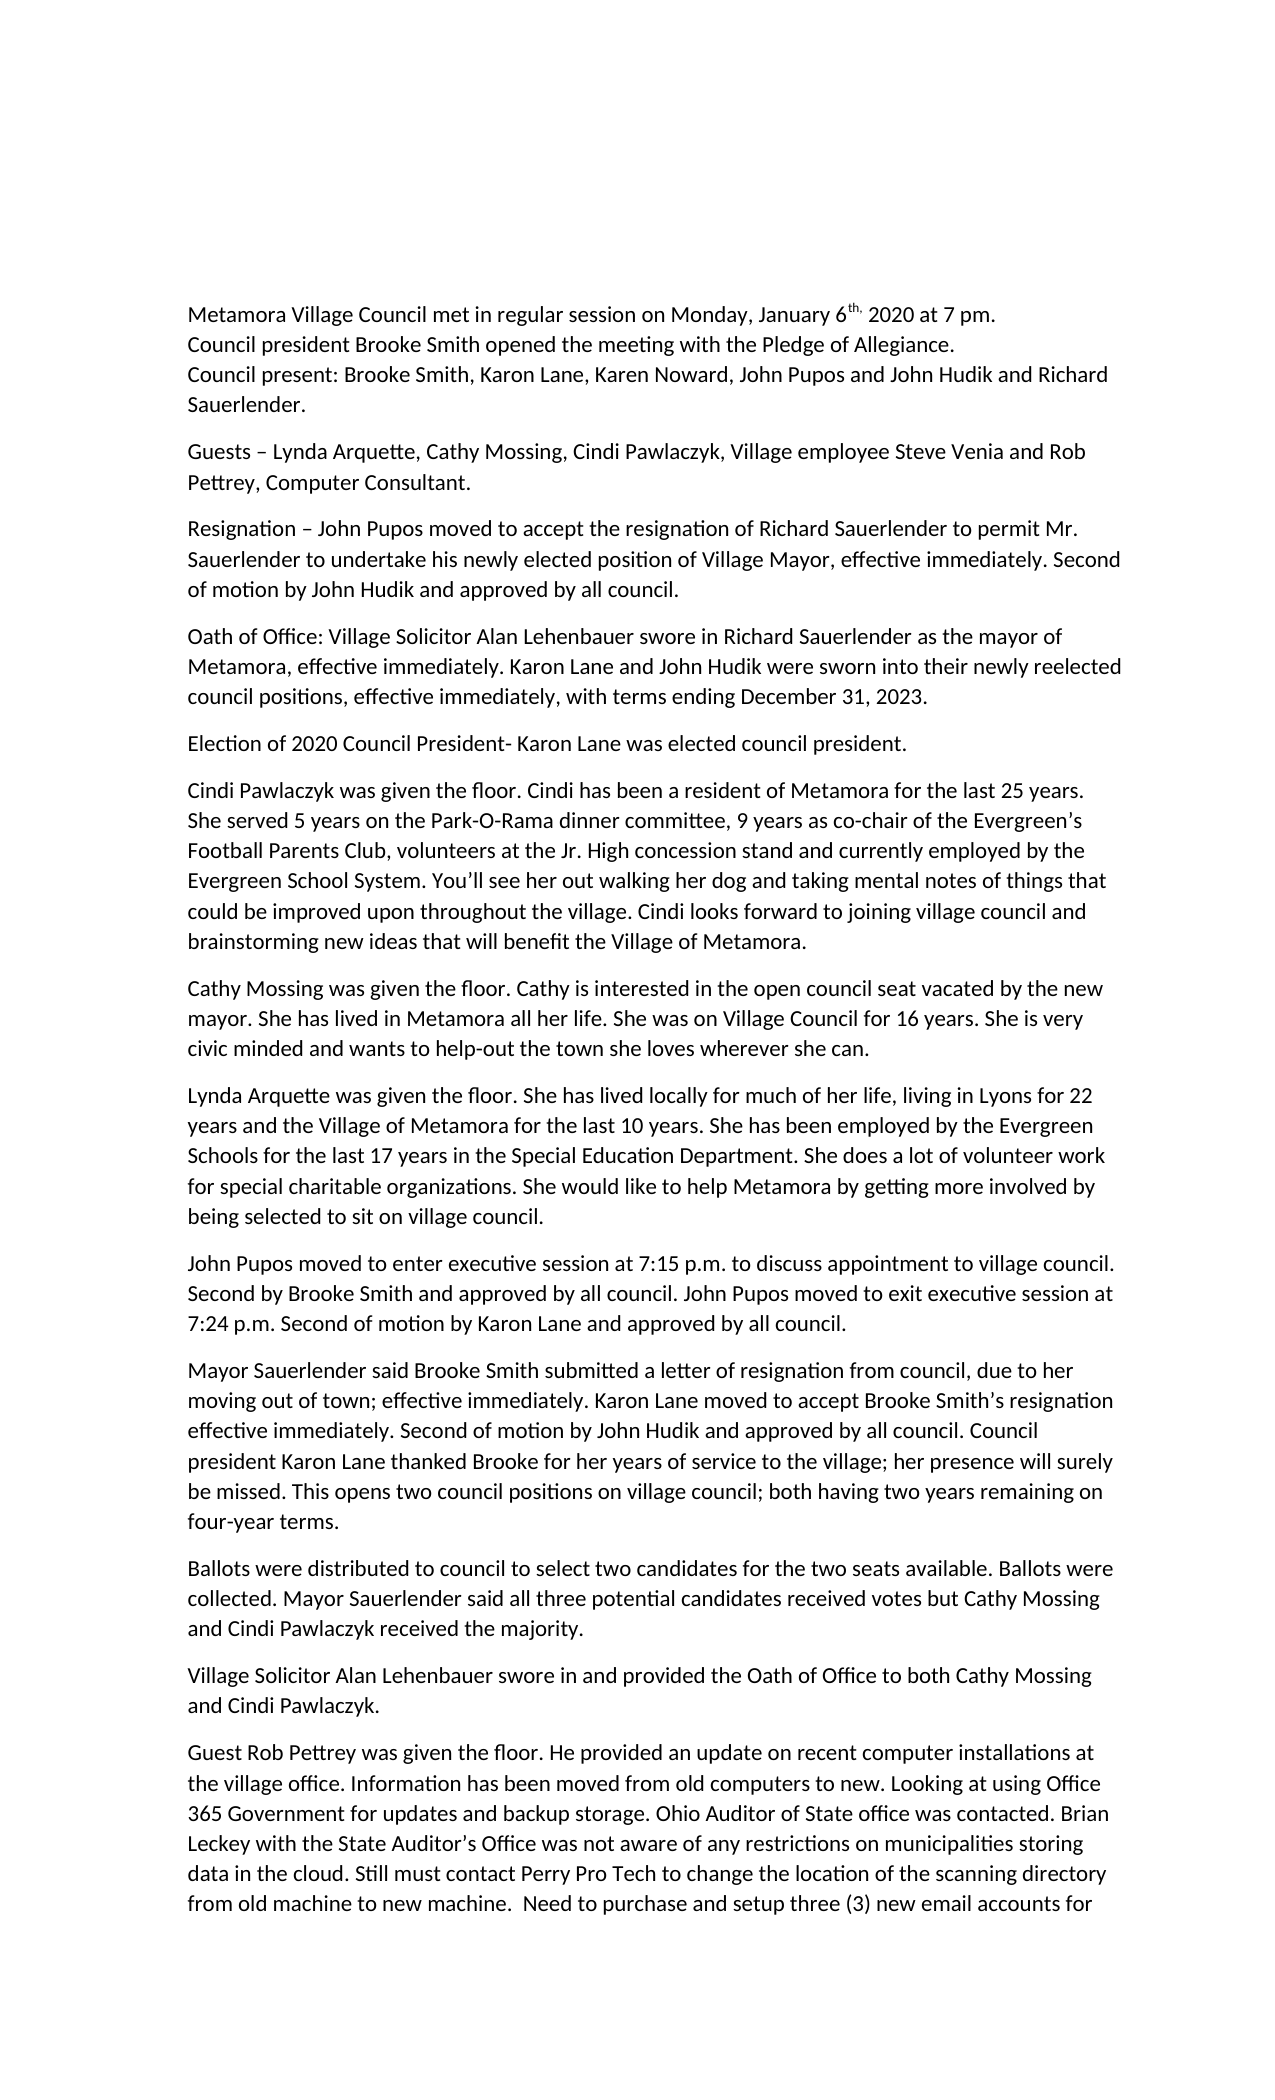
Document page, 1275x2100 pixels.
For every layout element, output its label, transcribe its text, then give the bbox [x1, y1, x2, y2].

text Cathy Mossing was given the floor. Cathy is interested in the open council seat vacated by the new mayor. She has lived in Metamora all her life. She was on Village Council for 16 years. She is very civic minded and wants to help-out the town she loves wherever she can. [187, 974, 1125, 1062]
text John Pupos moved to enter executive session at 7:15 p.m. to discuss appointment to village council. Second by Brooke Smith and approved by all council. John Pupos moved to exit executive session at 7:24 p.m. Second of motion by Karon Lane and approved by all council. [187, 1249, 1125, 1337]
text Resignation – John Pupos moved to accept the resignation of Richard Sauerlender to permit Mr. Sauerlender to undertake his newly elected position of Village Mayor, effective immediately. Second of motion by John Hudik and approved by all council. [187, 514, 1125, 603]
text Election of 2020 Council President- Karon Lane was elected council president. [187, 729, 1125, 757]
text Cindi Pawlaczyk was given the floor. Cindi has been a resident of Metamora for the last 25 years. She served 5 years on the Park-O-Rama dinner committee, 9 years as co-chair of the Evergreen’s Football Parents Club, volunteers at the Jr. High concession stand and currently employed by the Evergreen School System. You’ll see her out walking her dog and taking mental notes of things that could be improved upon throughout the village. Cindi looks forward to joining village council and brainstorming new ideas that will benefit the Village of Metamora. [187, 776, 1125, 955]
text Metamora Village Council met in regular session on Monday, January 6th, 2020 at 7 pm. Council president Brooke Smith opened the meeting with the Pledge of Allegiance. Council present: Brooke Smith, Karon Lane, Karen Noward, John Pupos and John Hudik and Richard Sauerlender. [187, 300, 1125, 419]
text Mayor Sauerlender said Brooke Smith submitted a letter of resignation from council, due to her moving out of town; effective immediately. Karon Lane moved to accept Brooke Smith’s resignation effective immediately. Second of motion by John Hudik and approved by all council. Council president Karon Lane thanked Brooke for her years of service to the village; her presence will surely be missed. This opens two council positions on village council; both having two years remaining on four-year terms. [187, 1356, 1125, 1535]
text Village Solicitor Alan Lehenbauer swore in and provided the Oath of Office to both Cathy Mossing and Cindi Pawlaczyk. [187, 1661, 1125, 1720]
text Ballots were distributed to council to select two candidates for the two seats available. Ballots were collected. Mayor Sauerlender said all three potential candidates received votes but Cathy Mossing and Cindi Pawlaczyk received the majority. [187, 1554, 1125, 1643]
text Oath of Office: Village Solicitor Alan Lehenbauer swore in Richard Sauerlender as the mayor of Metamora, effective immediately. Karon Lane and John Hudik were sworn into their newly reelected council positions, effective immediately, with terms ending December 31, 2023. [187, 622, 1125, 710]
text Lynda Arquette was given the floor. She has lived locally for much of her life, living in Lyons for 22 years and the Village of Metamora for the last 10 years. She has been employed by the Evergreen Schools for the last 17 years in the Special Education Department. She does a lot of volunteer work for special charitable organizations. She would like to help Metamora by getting more involved by being selected to sit on village council. [187, 1081, 1125, 1230]
text Guests – Lynda Arquette, Cathy Mossing, Cindi Pawlaczyk, Village employee Steve Venia and Rob Pettrey, Computer Consultant. [187, 437, 1125, 496]
